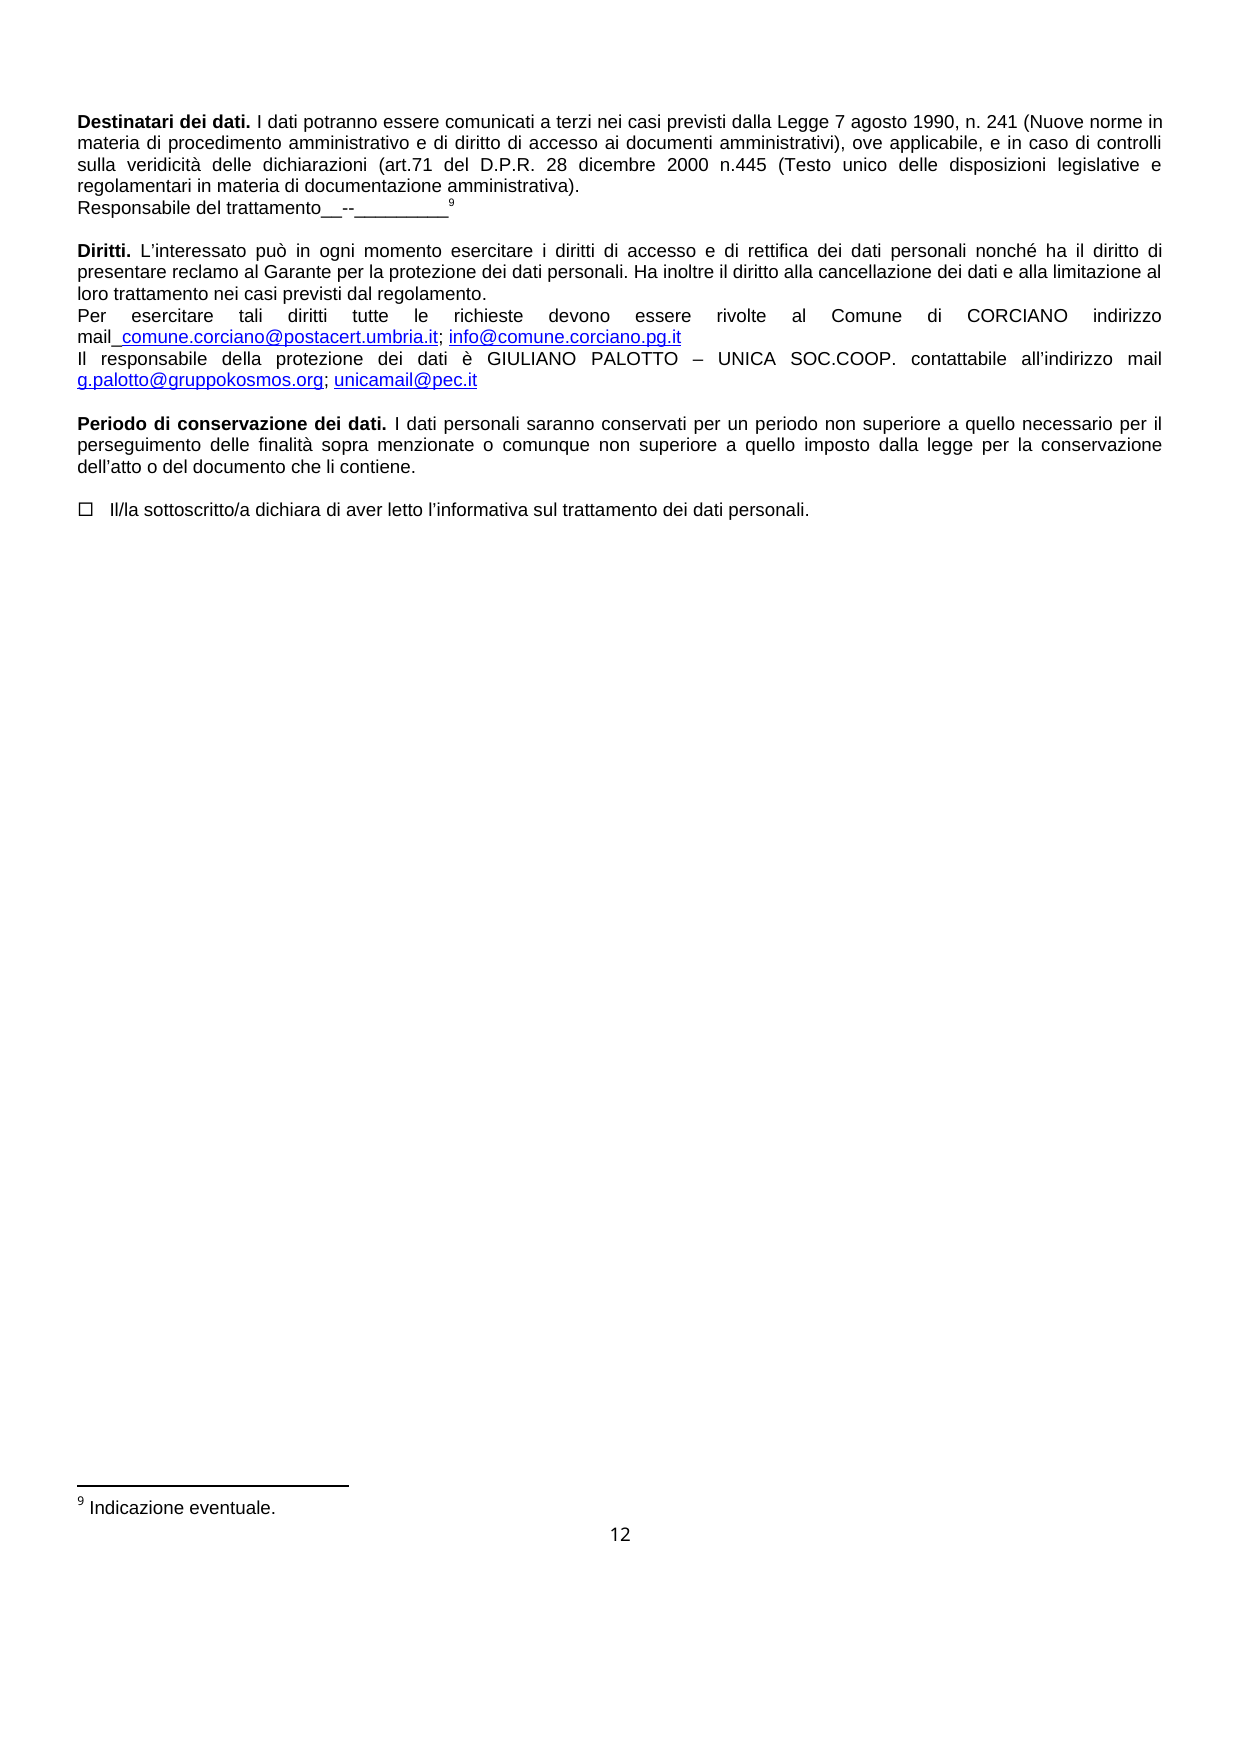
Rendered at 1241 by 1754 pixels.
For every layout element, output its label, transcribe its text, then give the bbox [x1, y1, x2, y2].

text Il/la sottoscritto/a dichiara di aver letto l’informativa sul trattamento dei dati personali. [77, 498, 1163, 520]
text Responsabile del trattamento__--_________ [77, 197, 1163, 218]
text Il responsabile della protezione dei dati è GIULIANO PALOTTO – UNICA SOC.COOP. contattabile all’indirizzo mail g.palotto@gruppokosmos.org; unicamail@pec.it [77, 348, 1163, 391]
text Per esercitare tali diritti tutte le richieste devono essere rivolte al Comune di CORCIANO indirizzo mail_comune.corciano@postacert.umbria.it; info@comune.corciano.pg.it [77, 304, 1163, 348]
text Destinatari dei dati. I dati potranno essere comunicati a terzi nei casi previsti dalla Legge 7 agosto 1990, n. 241 (Nuove norme in materia di procedimento amministrativo e di diritto di accesso ai documenti amministrativi), ove applicabile, e in caso di controlli sulla veridicità delle dichiarazioni (art.71 del D.P.R. 28 dicembre 2000 n.445 (Testo unico delle disposizioni legislative e regolamentari in materia di documentazione amministrativa). [77, 110, 1163, 197]
text Periodo di conservazione dei dati. I dati personali saranno conservati per un periodo non superiore a quello necessario per il perseguimento delle finalità sopra menzionate o comunque non superiore a quello imposto dalla legge per la conservazione dell’atto o del documento che li contiene. [77, 412, 1163, 477]
text Diritti. L’interessato può in ogni momento esercitare i diritti di accesso e di rettifica dei dati personali nonché ha il diritto di presentare reclamo al Garante per la protezione dei dati personali. Ha inoltre il diritto alla cancellazione dei dati e alla limitazione al loro trattamento nei casi previsti dal regolamento. [77, 240, 1163, 304]
